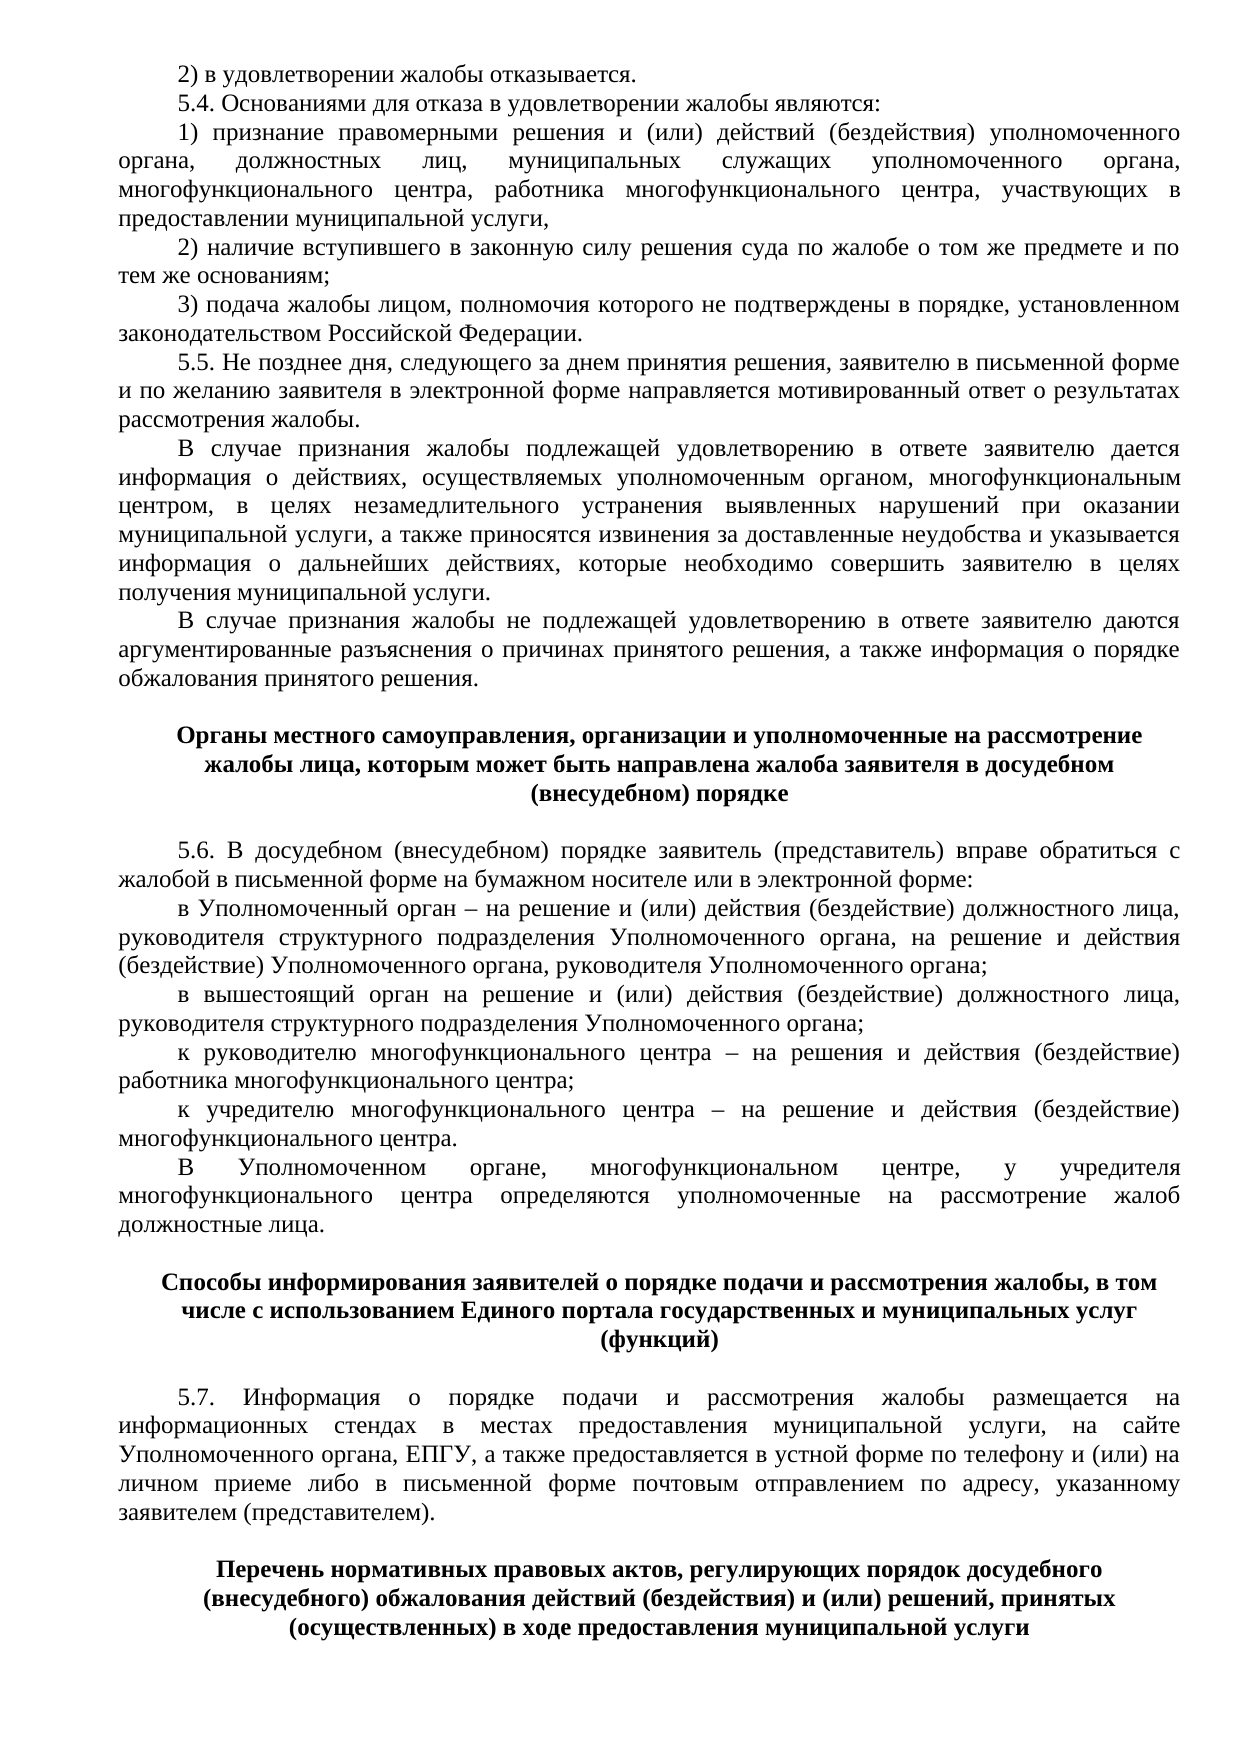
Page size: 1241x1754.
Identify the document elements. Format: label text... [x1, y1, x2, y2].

subtitle Органы местного самоуправления, организации и уполномоченные на рассмотрение жалобы лица, которым может быть направлена жалоба заявителя в досудебном (внесудебном) порядке [138, 720, 1181, 807]
subtitle Способы информирования заявителей о порядке подачи и рассмотрения жалобы, в том числе с использованием Единого портала государственных и муниципальных услуг (функций) [138, 1267, 1181, 1353]
text 5.5. Не позднее дня, следующего за днем принятия решения, заявителю в письменной форме и по желанию заявителя в электронной форме направляется мотивированный ответ о результатах рассмотрения жалобы. [118, 347, 1181, 433]
text 3) подача жалобы лицом, полномочия которого не подтверждены в порядке, установленном законодательством Российской Федерации. [118, 289, 1181, 347]
text В Уполномоченном органе, многофункциональном центре, у учредителя многофункционального центра определяются уполномоченные на рассмотрение жалоб должностные лица. [118, 1152, 1181, 1238]
text 5.7. Информация о порядке подачи и рассмотрения жалобы размещается на информационных стендах в местах предоставления муниципальной услуги, на сайте Уполномоченного органа, ЕПГУ, а также предоставляется в устной форме по телефону и (или) на личном приеме либо в письменной форме почтовым отправлением по адресу, указанному заявителем (представителем). [118, 1382, 1181, 1525]
text 2) в удовлетворении жалобы отказывается. [118, 59, 1181, 88]
text 1) признание правомерными решения и (или) действий (бездействия) уполномоченного органа, должностных лиц, муниципальных служащих уполномоченного органа, многофункционального центра, работника многофункционального центра, участвующих в предоставлении муниципальной услуги, [118, 117, 1181, 232]
text В случае признания жалобы подлежащей удовлетворению в ответе заявителю дается информация о действиях, осуществляемых уполномоченным органом, многофункциональным центром, в целях незамедлительного устранения выявленных нарушений при оказании муниципальной услуги, а также приносятся извинения за доставленные неудобства и указывается информация о дальнейших действиях, которые необходимо совершить заявителю в целях получения муниципальной услуги. [118, 433, 1181, 605]
text 2) наличие вступившего в законную силу решения суда по жалобе о том же предмете и по тем же основаниям; [118, 232, 1181, 289]
text В случае признания жалобы не подлежащей удовлетворению в ответе заявителю даются аргументированные разъяснения о причинах принятого решения, а также информация о порядке обжалования принятого решения. [118, 605, 1181, 692]
text к учредителю многофункционального центра – на решение и действия (бездействие) многофункционального центра. [118, 1094, 1181, 1152]
text 5.4. Основаниями для отказа в удовлетворении жалобы являются: [118, 88, 1181, 117]
text в вышестоящий орган на решение и (или) действия (бездействие) должностного лица, руководителя структурного подразделения Уполномоченного органа; [118, 979, 1181, 1037]
subtitle Перечень нормативных правовых актов, регулирующих порядок досудебного (внесудебного) обжалования действий (бездействия) и (или) решений, принятых (осуществленных) в ходе предоставления муниципальной услуги [138, 1554, 1181, 1640]
text в Уполномоченный орган – на решение и (или) действия (бездействие) должностного лица, руководителя структурного подразделения Уполномоченного органа, на решение и действия (бездействие) Уполномоченного органа, руководителя Уполномоченного органа; [118, 893, 1181, 979]
text к руководителю многофункционального центра – на решения и действия (бездействие) работника многофункционального центра; [118, 1037, 1181, 1094]
text 5.6. В досудебном (внесудебном) порядке заявитель (представитель) вправе обратиться с жалобой в письменной форме на бумажном носителе или в электронной форме: [118, 835, 1181, 893]
